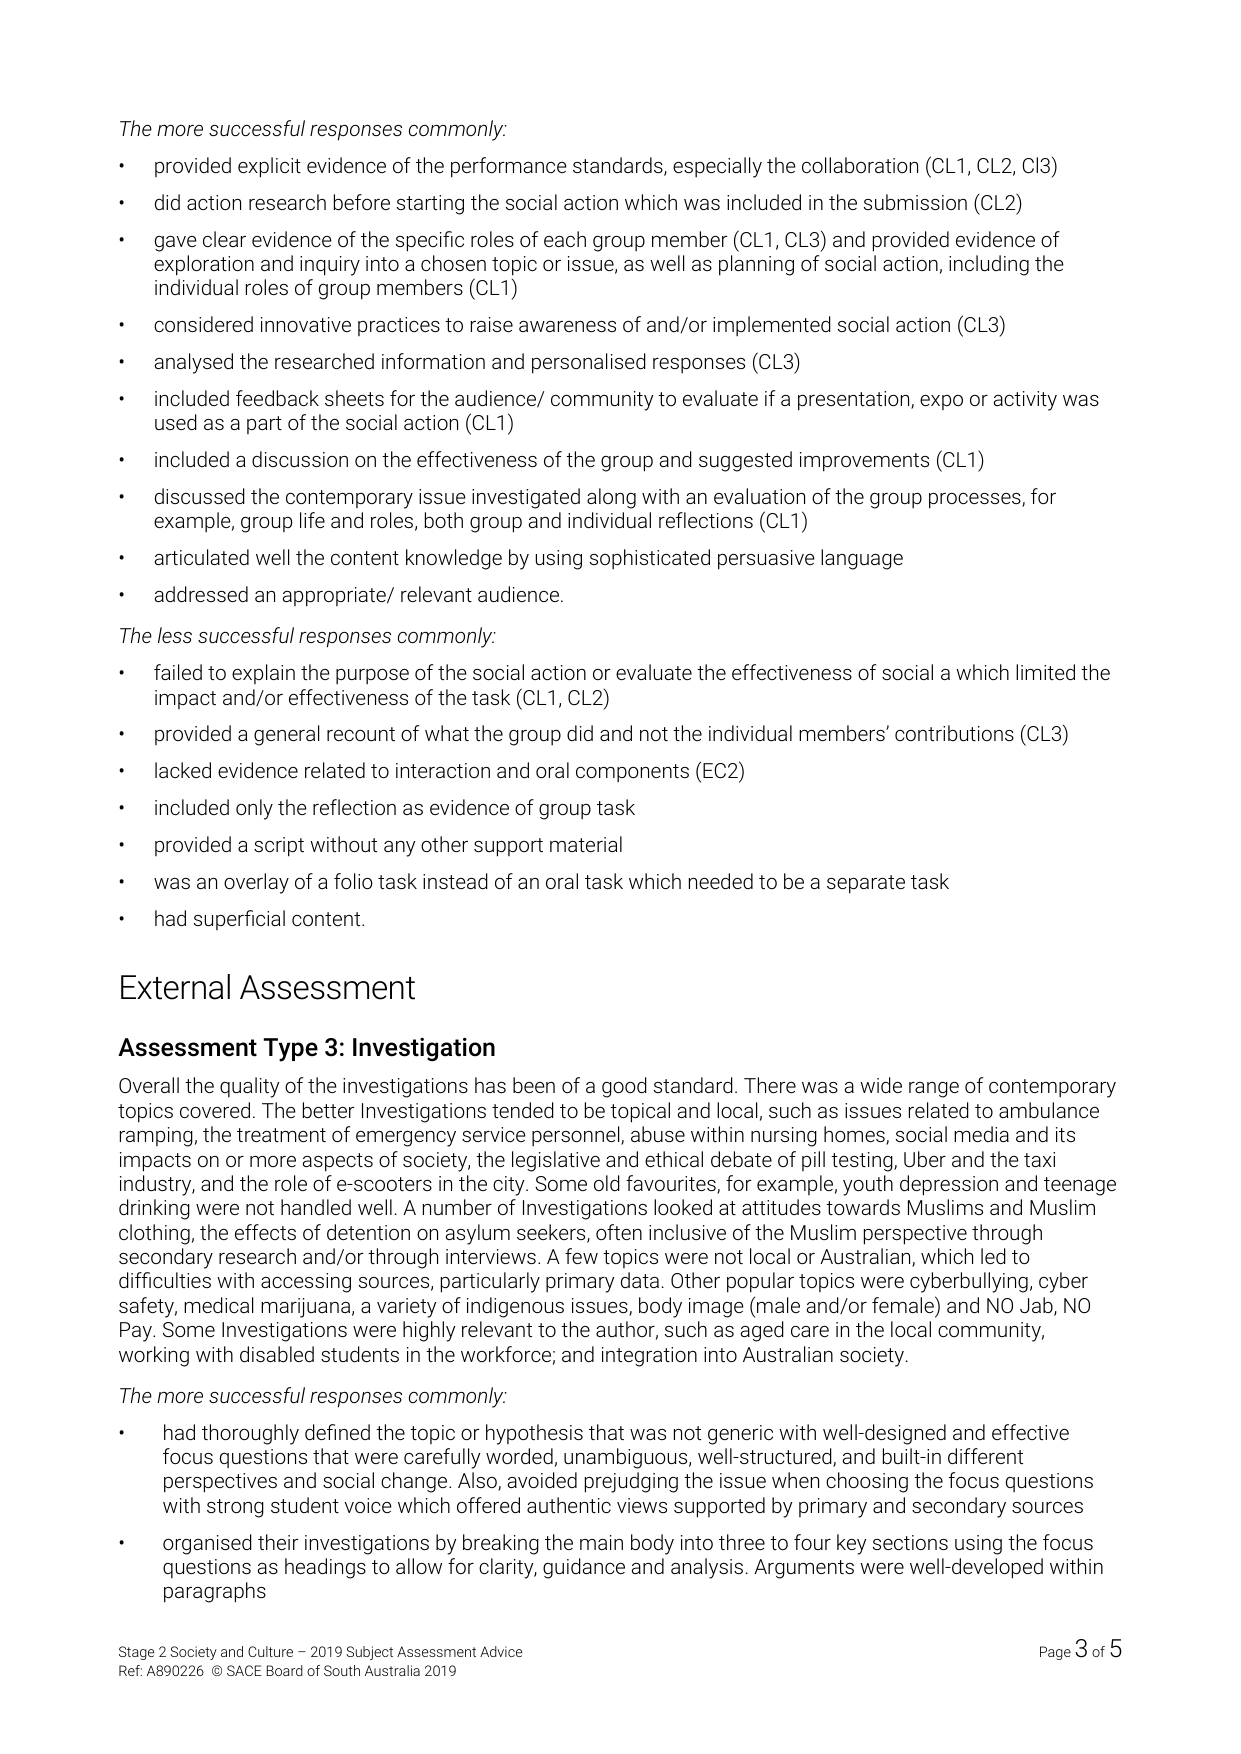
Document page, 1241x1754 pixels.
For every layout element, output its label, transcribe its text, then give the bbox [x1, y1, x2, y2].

subtitle External Assessment [118, 969, 1122, 1008]
text included a discussion on the effectiveness of the group and suggested improvements (CL1) [118, 448, 1122, 473]
text failed to explain the purpose of the social action or evaluate the effectiveness of social a which limited the impact and/or effectiveness of the task (CL1, CL2) [118, 661, 1122, 710]
text lacked evidence related to interaction and oral components (EC2) [118, 759, 1122, 784]
text The more successful responses commonly: [118, 1384, 1122, 1408]
text included feedback sheets for the audience/ community to evaluate if a presentation, expo or activity was used as a part of the social action (CL1) [118, 387, 1122, 436]
text did action research before starting the social action which was included in the submission (CL2) [118, 191, 1122, 215]
list organised their investigations by breaking the main body into three to four key sections using the focus questions as headings to allow for clarity, guidance and analysis. Arguments were well-developed within paragraphs [118, 1531, 1122, 1604]
text provided a general recount of what the group did and not the individual members’ contributions (CL3) [118, 722, 1122, 747]
text considered innovative practices to raise awareness of and/or implemented social action (CL3) [118, 313, 1122, 338]
text provided a script without any other support material [118, 833, 1122, 857]
text addressed an appropriate/ relevant audience. [118, 583, 1122, 608]
text included only the reflection as evidence of group task [118, 796, 1122, 821]
text analysed the researched information and personalised responses (CL3) [118, 350, 1122, 374]
text had superficial content. [118, 907, 1122, 931]
text The less successful responses commonly: [118, 624, 1122, 649]
text articulated well the content knowledge by using sophisticated persuasive language [118, 546, 1122, 571]
text was an overlay of a folio task instead of an oral task which needed to be a separate task [118, 870, 1122, 894]
list had thoroughly defined the topic or hypothesis that was not generic with well-designed and effective focus questions that were carefully worded, unambiguous, well-structured, and built-in different perspectives and social change. Also, avoided prejudging the issue when choosing the focus questions with strong student voice which offered authentic views supported by primary and secondary sources [118, 1421, 1122, 1518]
subtitle Assessment Type 3: Investigation [118, 1033, 1122, 1062]
text gave clear evidence of the specific roles of each group member (CL1, CL3) and provided evidence of exploration and inquiry into a chosen topic or issue, as well as planning of social action, including the individual roles of group members (CL1) [118, 228, 1122, 301]
text discussed the contemporary issue investigated along with an evaluation of the group processes, for example, group life and roles, both group and individual reflections (CL1) [118, 485, 1122, 534]
text The more successful responses commonly: [118, 117, 1122, 141]
text provided explicit evidence of the performance standards, especially the collaboration (CL1, CL2, Cl3) [118, 154, 1122, 178]
text Overall the quality of the investigations has been of a good standard. There was a wide range of contemporary topics covered. The better Investigations tended to be topical and local, such as issues related to ambulance ramping, the treatment of emergency service personnel, abuse within nursing homes, social media and its impacts on or more aspects of society, the legislative and ethical debate of pill testing, Uber and the taxi industry, and the role of e-scooters in the city. Some old favourites, for example, youth depression and teenage drinking were not handled well. A number of Investigations looked at attitudes towards Muslims and Muslim clothing, the effects of detention on asylum seekers, often inclusive of the Muslim perspective through secondary research and/or through interviews. A few topics were not local or Australian, which led to difficulties with accessing sources, particularly primary data. Other popular topics were cyberbullying, cyber safety, medical marijuana, a variety of indigenous issues, body image (male and/or female) and NO Jab, NO Pay. Some Investigations were highly relevant to the author, such as aged care in the local community, working with disabled students in the workforce; and integration into Australian society. [118, 1074, 1122, 1367]
